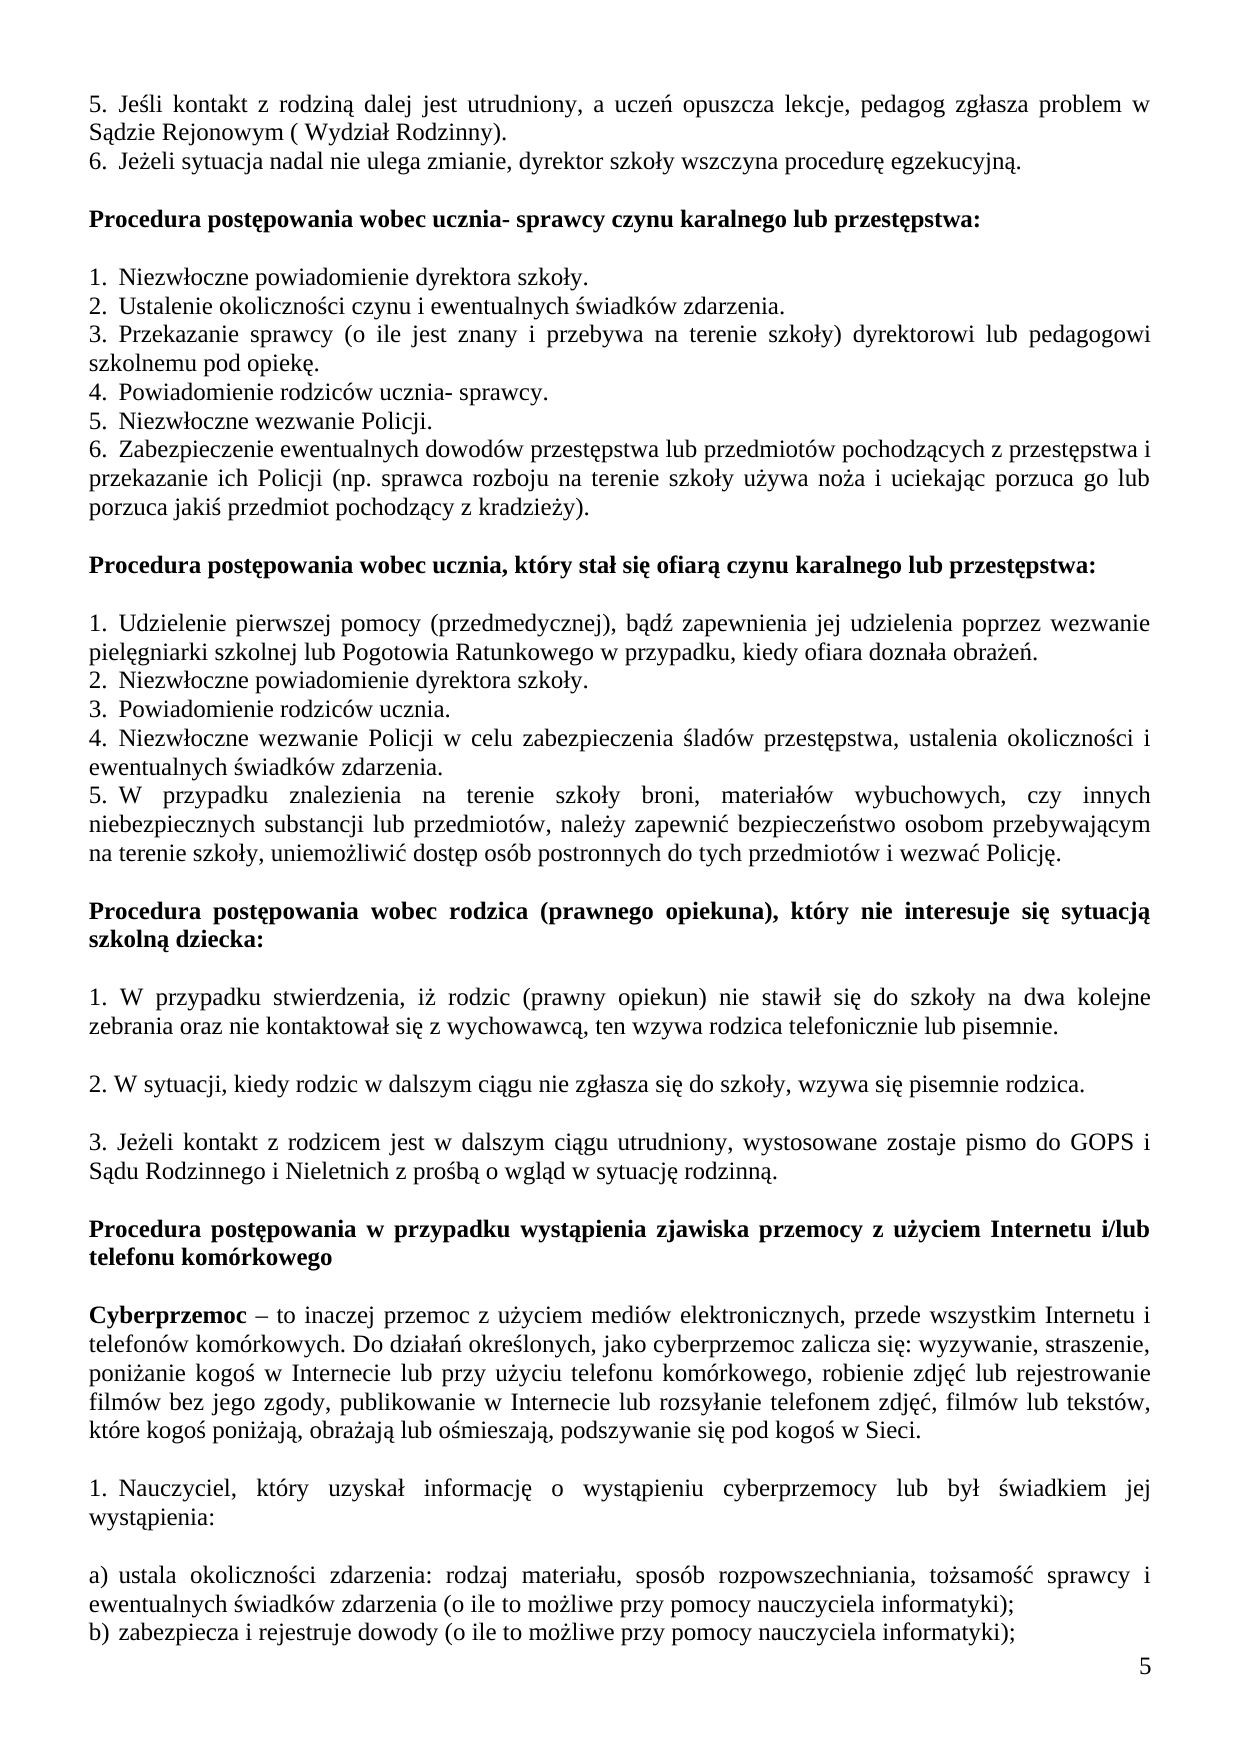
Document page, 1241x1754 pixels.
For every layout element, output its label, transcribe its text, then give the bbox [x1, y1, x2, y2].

text 3. Jeżeli kontakt z rodzicem jest w dalszym ciągu utrudniony, wystosowane zostaje pismo do GOPS i Sądu Rodzinnego i Nieletnich z prośbą o wgląd w sytuację rodzinną. [89, 1127, 1152, 1184]
list Niezwłoczne powiadomienie dyrektora szkoły. [89, 262, 1152, 291]
list Ustalenie okoliczności czynu i ewentualnych świadków zdarzenia. [89, 291, 1152, 319]
list Zabezpieczenie ewentualnych dowodów przestępstwa lub przedmiotów pochodzących z przestępstwa i przekazanie ich Policji (np. sprawca rozboju na terenie szkoły używa noża i uciekając porzuca go lub porzuca jakiś przedmiot pochodzący z kradzieży). [89, 434, 1152, 521]
text Procedura postępowania wobec ucznia, który stał się ofiarą czynu karalnego lub przestępstwa: [89, 550, 1152, 579]
text Procedura postępowania w przypadku wystąpienia zjawiska przemocy z użyciem Internetu i/lub telefonu komórkowego [89, 1214, 1152, 1271]
text 1. Nauczyciel, który uzyskał informację o wystąpieniu cyberprzemocy lub był świadkiem jej wystąpienia: [89, 1473, 1152, 1531]
text Procedura postępowania wobec ucznia- sprawcy czynu karalnego lub przestępstwa: [89, 204, 1152, 233]
text Procedura postępowania wobec rodzica (prawnego opiekuna), który nie interesuje się sytuacją szkolną dziecka: [89, 896, 1152, 953]
text 1. W przypadku stwierdzenia, iż rodzic (prawny opiekun) nie stawił się do szkoły na dwa kolejne zebrania oraz nie kontaktował się z wychowawcą, ten wzywa rodzica telefonicznie lub pisemnie. [89, 982, 1152, 1040]
list Jeżeli sytuacja nadal nie ulega zmianie, dyrektor szkoły wszczyna procedurę egzekucyjną. [89, 146, 1152, 175]
list Udzielenie pierwszej pomocy (przedmedycznej), bądź zapewnienia jej udzielenia poprzez wezwanie pielęgniarki szkolnej lub Pogotowia Ratunkowego w przypadku, kiedy ofiara doznała obrażeń. [89, 608, 1152, 665]
text 2. W sytuacji, kiedy rodzic w dalszym ciągu nie zgłasza się do szkoły, wzywa się pisemnie rodzica. [89, 1069, 1152, 1098]
list Niezwłoczne wezwanie Policji. [89, 406, 1152, 434]
list W przypadku znalezienia na terenie szkoły broni, materiałów wybuchowych, czy innych niebezpiecznych substancji lub przedmiotów, należy zapewnić bezpieczeństwo osobom przebywającym na terenie szkoły, uniemożliwić dostęp osób postronnych do tych przedmiotów i wezwać Policję. [89, 780, 1152, 867]
list Jeśli kontakt z rodziną dalej jest utrudniony, a uczeń opuszcza lekcje, pedagog zgłasza problem w Sądzie Rejonowym ( Wydział Rodzinny). [89, 89, 1152, 146]
list Niezwłoczne wezwanie Policji w celu zabezpieczenia śladów przestępstwa, ustalenia okoliczności i ewentualnych świadków zdarzenia. [89, 723, 1152, 780]
list zabezpiecza i rejestruje dowody (o ile to możliwe przy pomocy nauczyciela informatyki); [89, 1617, 1152, 1646]
text Cyberprzemoc – to inaczej przemoc z użyciem mediów elektronicznych, przede wszystkim Internetu i telefonów komórkowych. Do działań określonych, jako cyberprzemoc zalicza się: wyzywanie, straszenie, poniżanie kogoś w Internecie lub przy użyciu telefonu komórkowego, robienie zdjęć lub rejestrowanie filmów bez jego zgody, publikowanie w Internecie lub rozsyłanie telefonem zdjęć, filmów lub tekstów, które kogoś poniżają, obrażają lub ośmieszają, podszywanie się pod kogoś w Sieci. [89, 1300, 1152, 1444]
list Niezwłoczne powiadomienie dyrektora szkoły. [89, 665, 1152, 694]
list Powiadomienie rodziców ucznia. [89, 694, 1152, 723]
list ustala okoliczności zdarzenia: rodzaj materiału, sposób rozpowszechniania, tożsamość sprawcy i ewentualnych świadków zdarzenia (o ile to możliwe przy pomocy nauczyciela informatyki); [89, 1560, 1152, 1617]
list Powiadomienie rodziców ucznia- sprawcy. [89, 377, 1152, 406]
list Przekazanie sprawcy (o ile jest znany i przebywa na terenie szkoły) dyrektorowi lub pedagogowi szkolnemu pod opiekę. [89, 319, 1152, 377]
